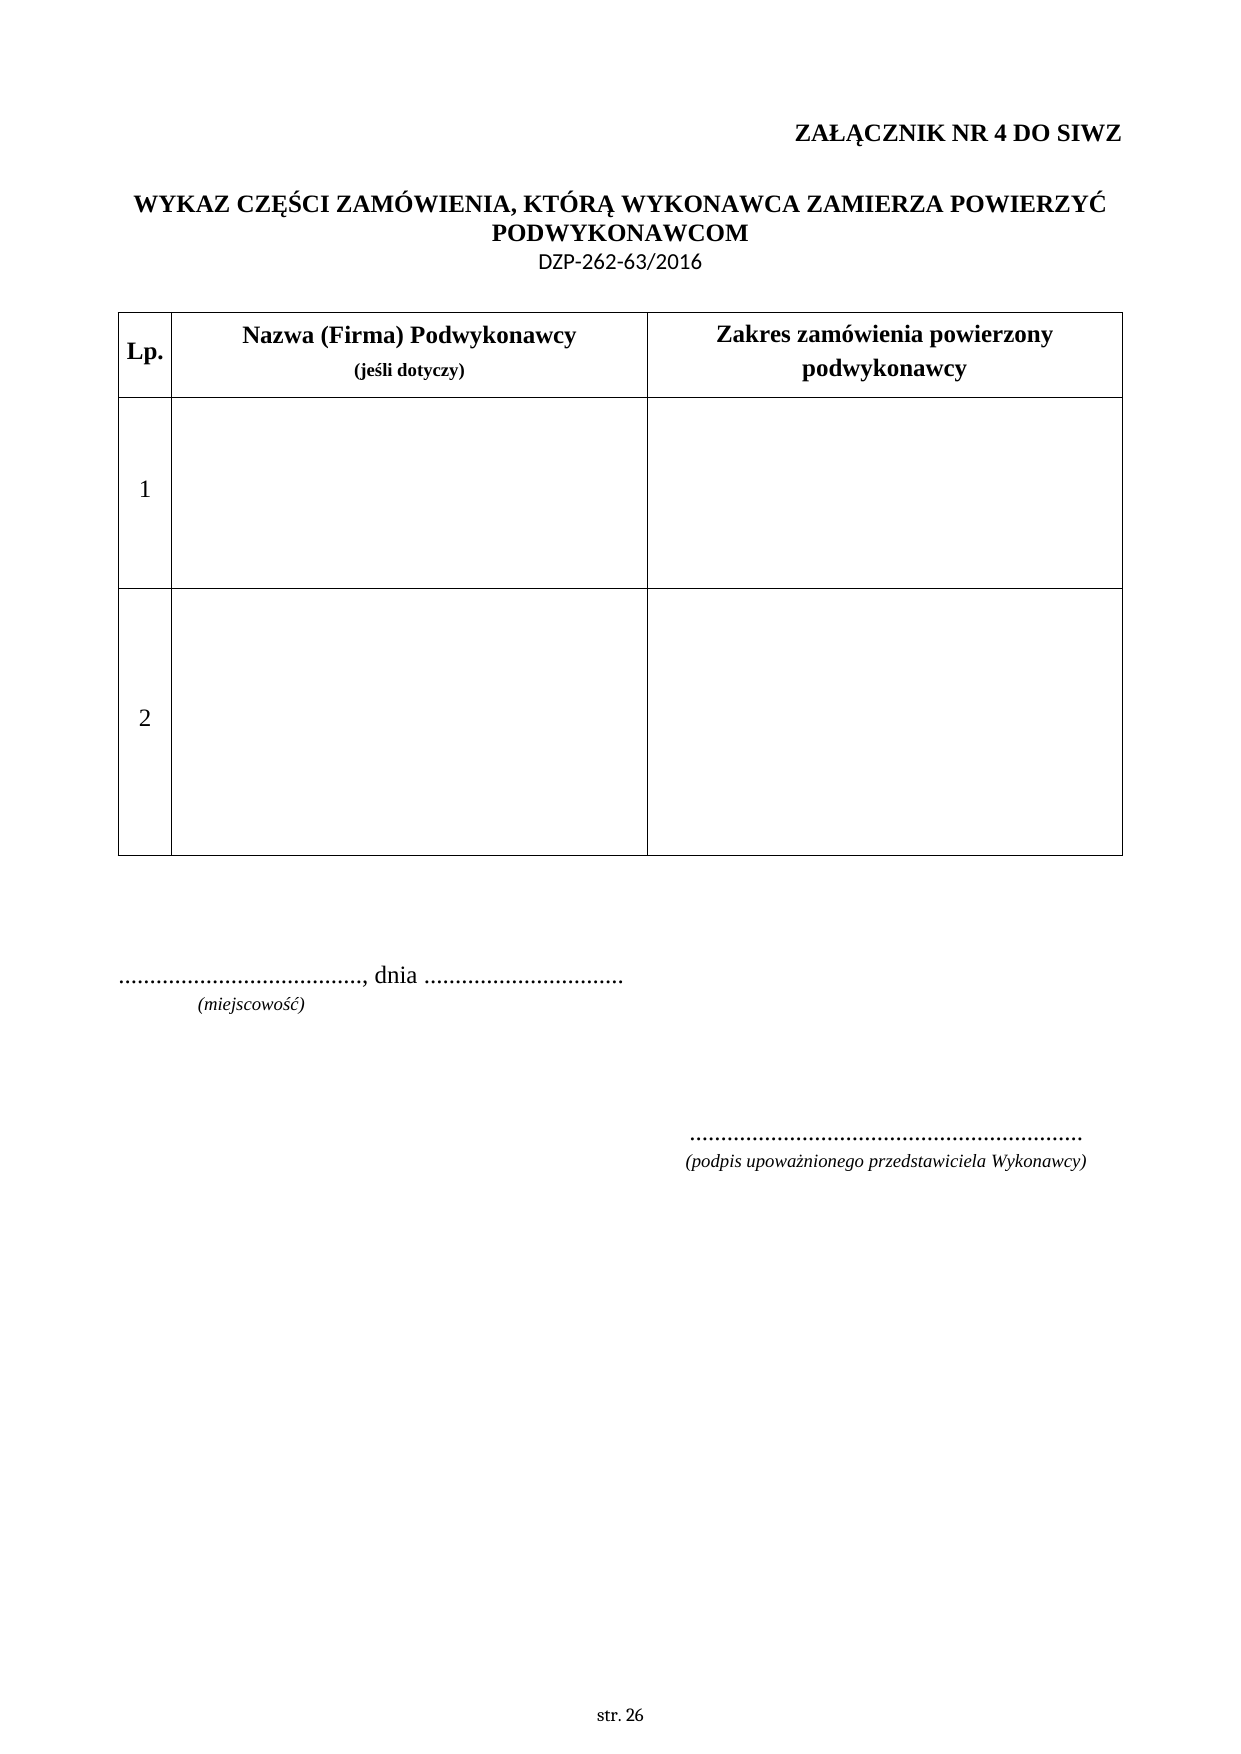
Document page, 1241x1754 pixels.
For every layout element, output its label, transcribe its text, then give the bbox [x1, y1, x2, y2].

table_header Zakres zamówienia powierzony podwykonawcy [648, 313, 1122, 397]
table_cell 1 [119, 398, 171, 588]
table_cell [648, 398, 1122, 588]
table_header Lp. [119, 313, 171, 397]
table_header Nazwa (Firma) Podwykonawcy (jeśli dotyczy) [172, 313, 647, 397]
subtitle WYKAZ CZĘŚCI ZAMÓWIENIA, KTÓRĄ WYKONAWCA ZAMIERZA POWIERZYĆ PODWYKONAWCOM [118, 189, 1122, 247]
text (miejscowość) [118, 993, 1122, 1015]
text ......................................., dnia ................................ [118, 960, 1122, 989]
table_cell 2 [119, 589, 171, 855]
table_cell [172, 398, 647, 588]
table_cell [648, 589, 1122, 855]
text ............................................................... [650, 1117, 1122, 1146]
text (podpis upoważnionego przedstawiciela Wykonawcy) [650, 1150, 1122, 1172]
table_cell [172, 589, 647, 855]
text ZAŁĄCZNIK NR 4 DO SIWZ [118, 118, 1122, 147]
